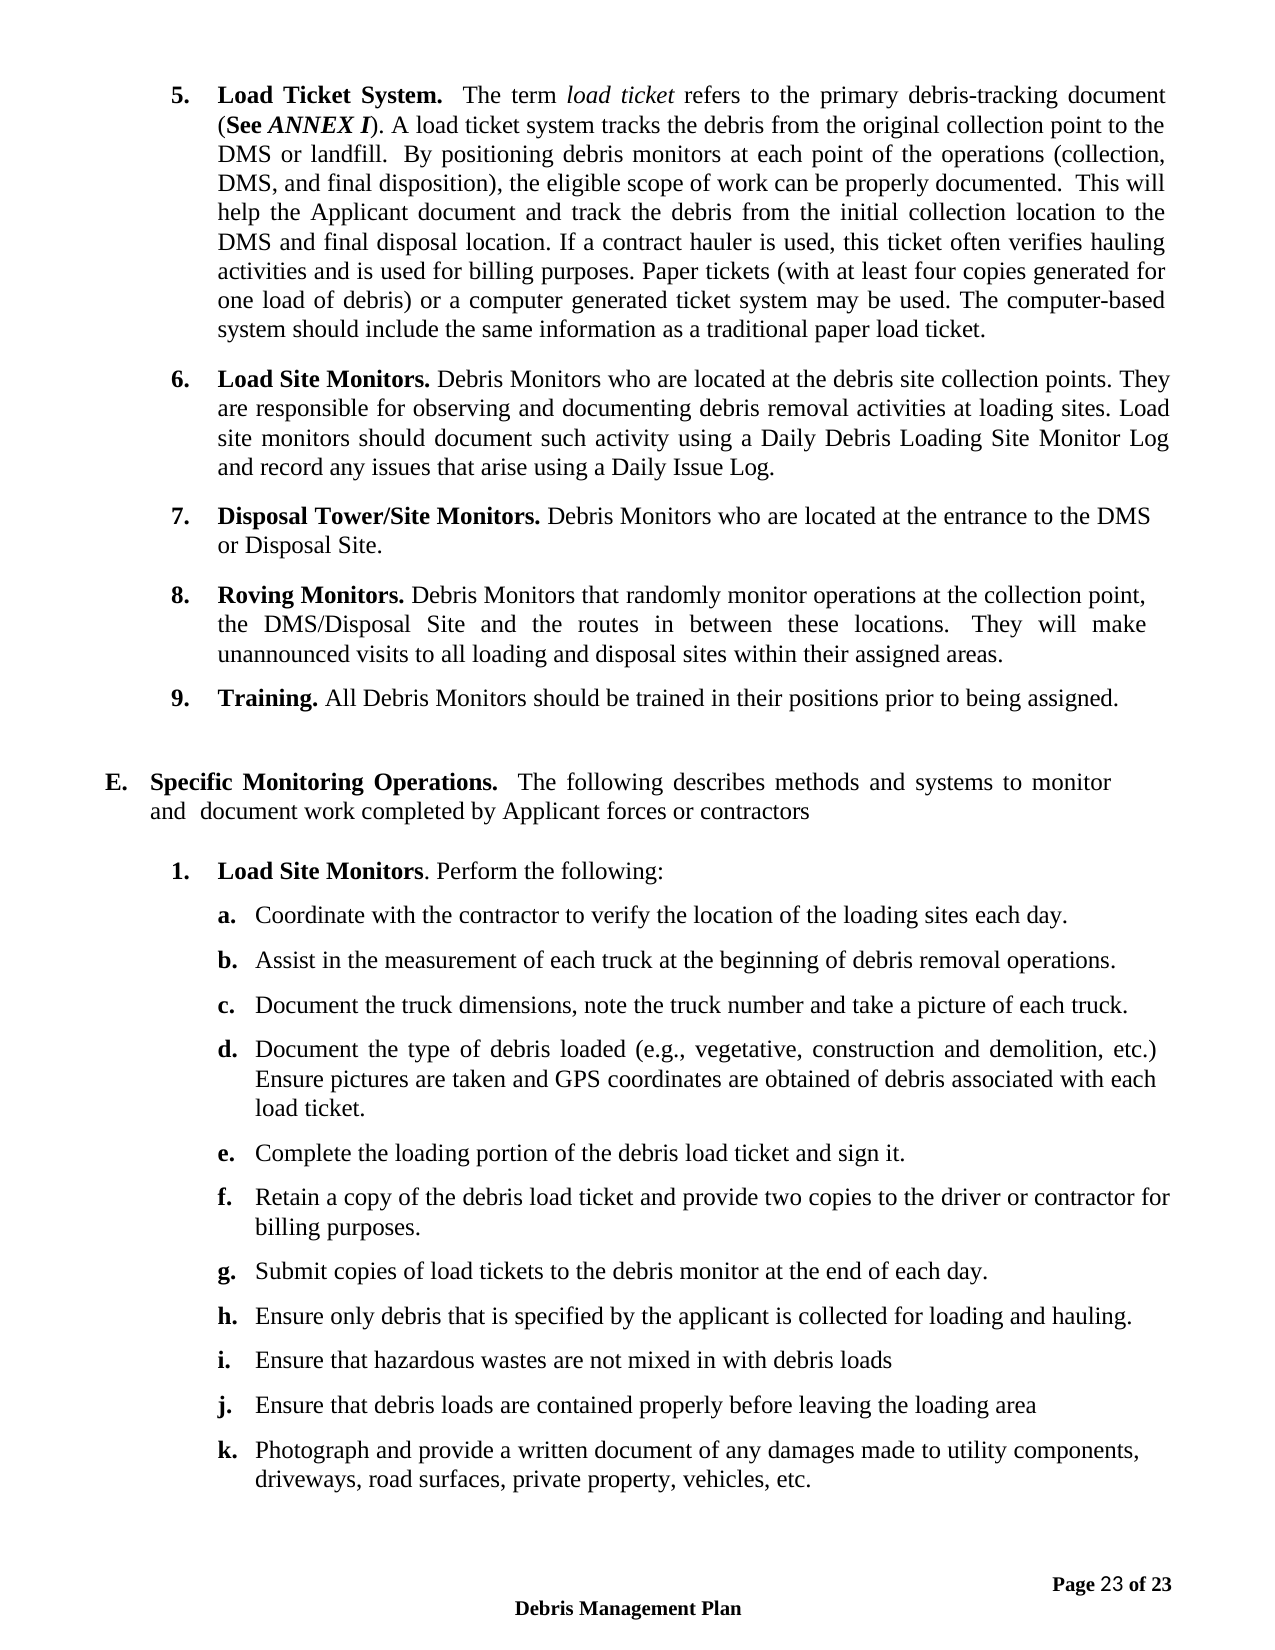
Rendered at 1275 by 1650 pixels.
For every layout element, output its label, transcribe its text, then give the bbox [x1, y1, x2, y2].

list Training. All Debris Monitors should be trained in their positions prior to being assigned. [171, 683, 1183, 712]
list Submit copies of load tickets to the debris monitor at the end of each day. [217, 1256, 1183, 1285]
list Disposal Tower/Site Monitors. Debris Monitors who are located at the entrance to the DMS or Disposal Site. [171, 501, 1152, 559]
list Roving Monitors. Debris Monitors that randomly monitor operations at the collection point, the DMS/Disposal Site and the routes in between these locations. They will make unannounced visits to all loading and disposal sites within their assigned areas. [171, 580, 1146, 667]
list Retain a copy of the debris load ticket and provide two copies to the driver or contractor for billing purposes. [217, 1182, 1170, 1240]
list Complete the loading portion of the debris load ticket and sign it. [217, 1138, 1183, 1166]
list Specific Monitoring Operations. The following describes methods and systems to monitor and document work completed by Applicant forces or contractors [105, 767, 1112, 825]
list Assist in the measurement of each truck at the beginning of debris removal operations. [217, 945, 1183, 974]
list Ensure that hazardous wastes are not mixed in with debris loads [217, 1346, 1183, 1374]
list Photograph and provide a written document of any damages made to utility components, driveways, road surfaces, private property, vehicles, etc. [217, 1435, 1140, 1493]
list Ensure only debris that is specified by the applicant is collected for loading and hauling. [217, 1301, 1183, 1329]
list Document the type of debris loaded (e.g., vegetative, construction and demolition, etc.) Ensure pictures are taken and GPS coordinates are obtained of debris associated with each load ticket. [217, 1034, 1157, 1122]
list Coordinate with the contractor to verify the location of the loading sites each day. [217, 901, 1183, 929]
list Load Site Monitors. Perform the following: [171, 856, 1183, 884]
list Load Ticket System. The term load ticket refers to the primary debris-tracking document (See ANNEX I). A load ticket system tracks the debris from the original collection point to the DMS or landfill. By positioning debris monitors at each point of the operations (collection, DMS, and final disposition), the eligible scope of work can be properly documented. This will help the Applicant document and track the debris from the initial collection location to the DMS and final disposal location. If a contract hauler is used, this ticket often verifies hauling activities and is used for billing purposes. Paper tickets (with at least four copies generated for one load of debris) or a computer generated ticket system may be used. The computer-based system should include the same information as a traditional paper load ticket. [171, 80, 1166, 343]
list Document the truck dimensions, note the truck number and take a picture of each truck. [217, 990, 1183, 1019]
list Load Site Monitors. Debris Monitors who are located at the debris site collection points. They are responsible for observing and documenting debris removal activities at loading sites. Load site monitors should document such activity using a Daily Debris Loading Site Monitor Log and record any issues that arise using a Daily Issue Log. [171, 364, 1170, 481]
list Ensure that debris loads are contained properly before leaving the loading area [217, 1390, 1183, 1419]
